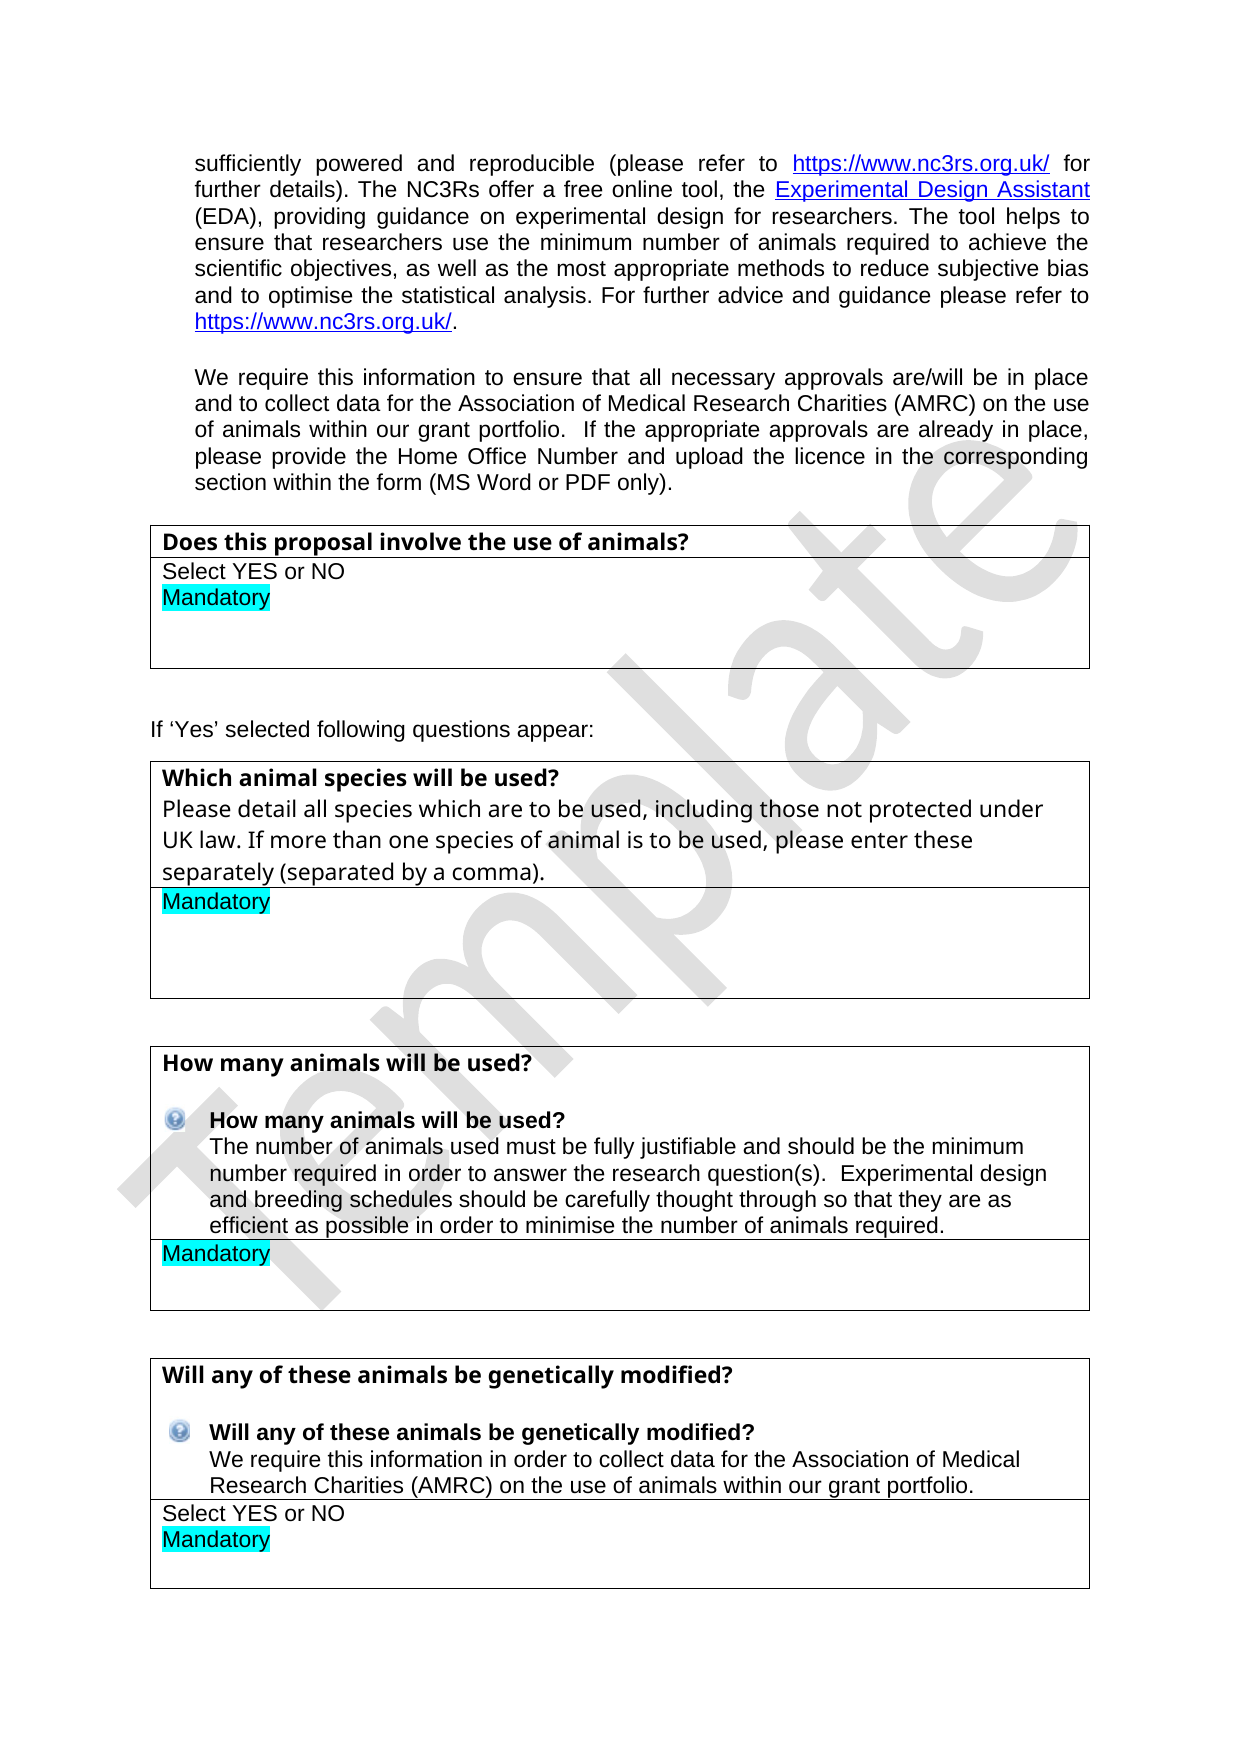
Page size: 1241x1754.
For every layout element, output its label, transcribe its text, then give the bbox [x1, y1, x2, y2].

picture [167, 1416, 190, 1442]
table_cell Mandatory [151, 888, 1089, 998]
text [194, 150, 1090, 334]
table_header Which animal species will be used? Please detail all species which are to be used, including those not protected under UK law. If more than one species of animal is to be used, please enter these separately (separated by a comma). [151, 762, 1089, 887]
text We require this information to ensure that all necessary approvals are/will be in place and to collect data for the Association of Medical Research Charities (AMRC) on the use of animals within our grant portfolio. If the appropriate approvals are already in place, please provide the Home Office Number and upload the licence in the corresponding section within the form (MS Word or PDF only). [194, 364, 1090, 495]
table_cell Select YES or NO Mandatory [151, 1500, 1089, 1588]
text If ‘Yes’ selected following questions appear: [150, 716, 1090, 742]
picture [163, 1104, 185, 1129]
table_header How many animals will be used? How many animals will be used? The number of animals used must be fully justifiable and should be the minimum number required in order to answer the research question(s). Experimental design and breeding schedules should be carefully thought through so that they are as efficient as possible in order to minimise the number of animals required. [151, 1047, 1089, 1239]
table_header Will any of these animals be genetically modified? Will any of these animals be genetically modified? We require this information in order to collect data for the Association of Medical Research Charities (AMRC) on the use of animals within our grant portfolio. [151, 1359, 1089, 1498]
table_cell Mandatory [151, 1240, 1089, 1310]
table_header Does this proposal involve the use of animals? [151, 526, 1089, 557]
table_cell Select YES or NO Mandatory [151, 558, 1089, 668]
